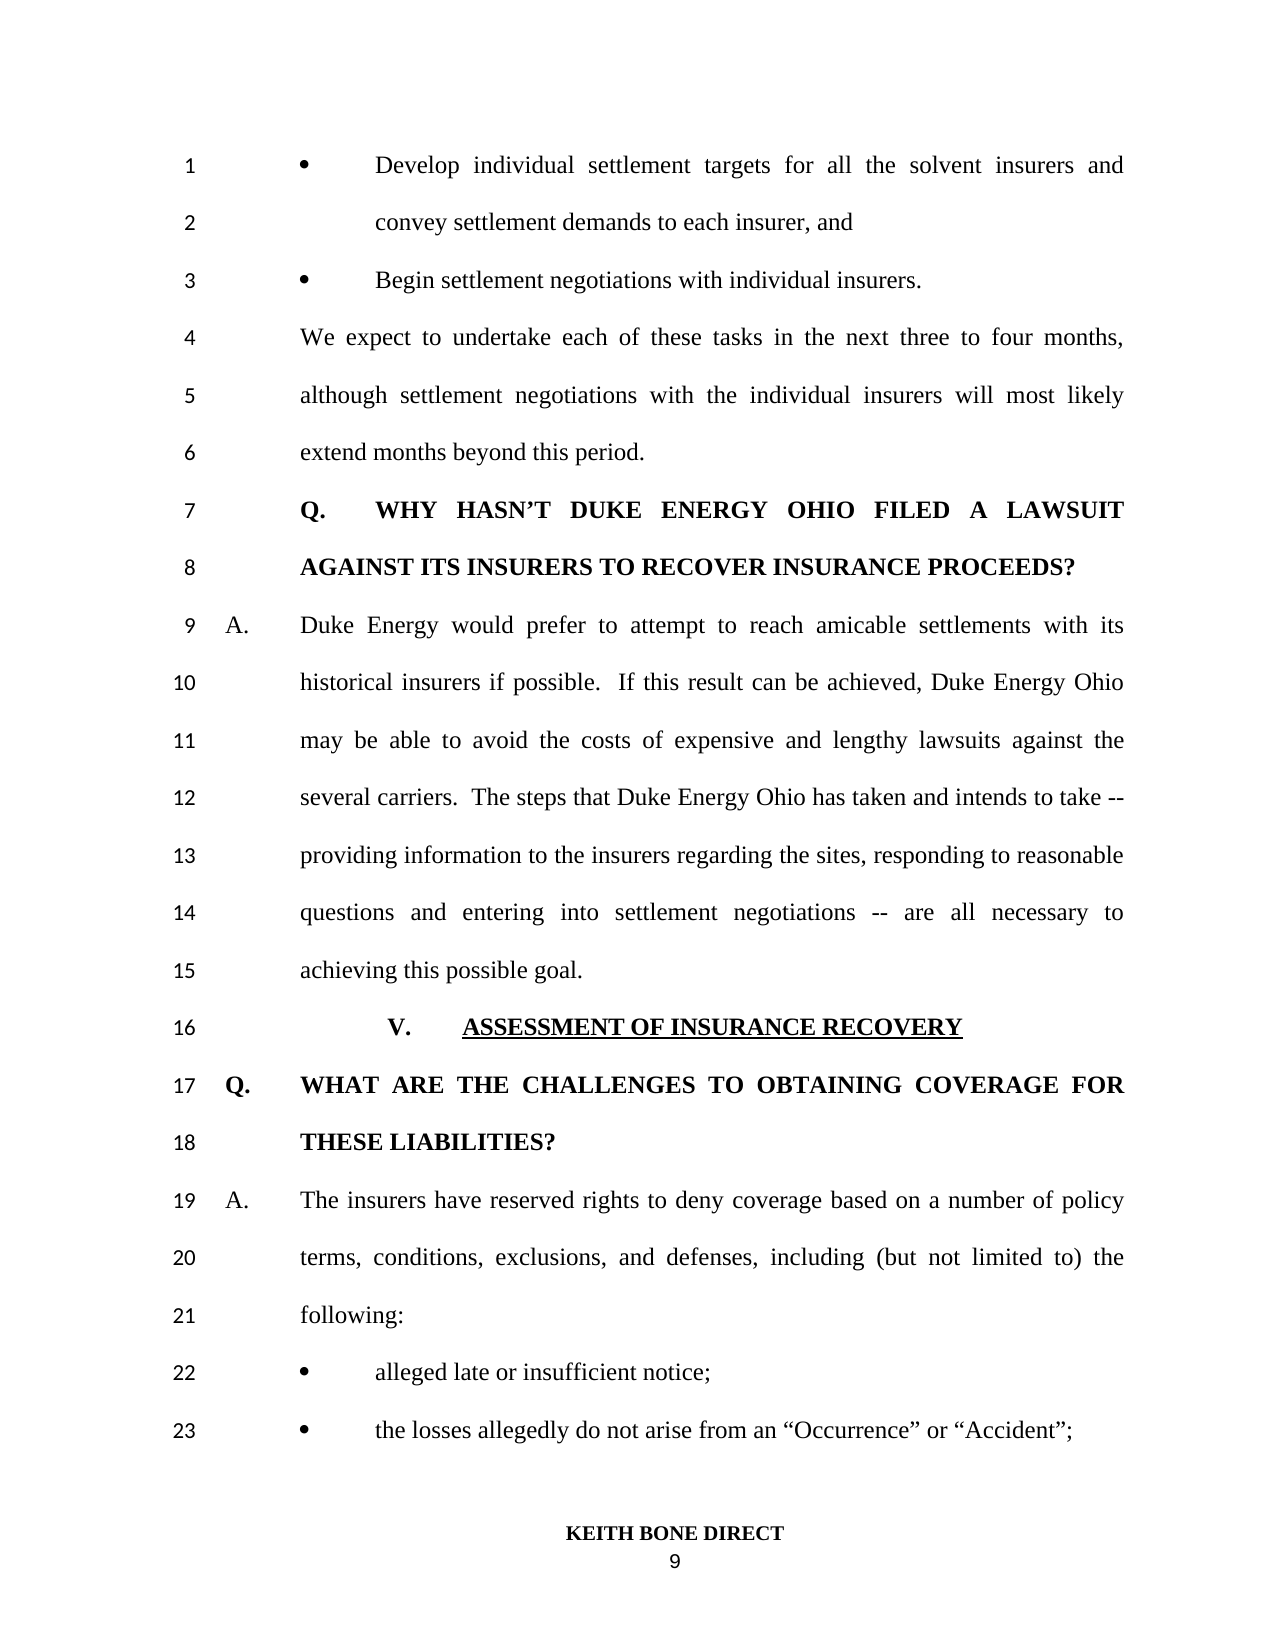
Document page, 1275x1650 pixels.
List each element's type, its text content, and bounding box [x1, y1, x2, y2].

text A. Duke Energy would prefer to attempt to reach amicable settlements with its historical insurers if possible. If this result can be achieved, Duke Energy Ohio may be able to avoid the costs of expensive and lengthy lawsuits against the several carriers. The steps that Duke Energy Ohio has taken and intends to take -- providing information to the insurers regarding the sites, responding to reasonable questions and entering into settlement negotiations -- are all necessary to achieving this possible goal. [225, 610, 1125, 984]
text A. The insurers have reserved rights to deny coverage based on a number of policy terms, conditions, exclusions, and defenses, including (but not limited to) the following: [225, 1185, 1125, 1329]
list the losses allegedly do not arise from an “Occurrence” or “Accident”; [300, 1415, 1125, 1444]
text We expect to undertake each of these tasks in the next three to four months, although settlement negotiations with the individual insurers will most likely extend months beyond this period. [300, 322, 1125, 466]
list Develop individual settlement targets for all the solvent insurers and convey settlement demands to each insurer, and [300, 150, 1125, 236]
text V. ASSESSMENT OF INSURANCE RECOVERY [225, 1012, 1125, 1041]
list Begin settlement negotiations with individual insurers. [300, 265, 1125, 294]
text Q. WHY HASN’T DUKE ENERGY OHIO FILED A LAWSUIT AGAINST ITS INSURERS TO RECOVER INSURANCE PROCEEDS? [300, 495, 1125, 581]
list alleged late or insufficient notice; [300, 1357, 1125, 1386]
text Q. WHAT ARE THE CHALLENGES TO OBTAINING COVERAGE FOR THESE LIABILITIES? [225, 1070, 1125, 1156]
